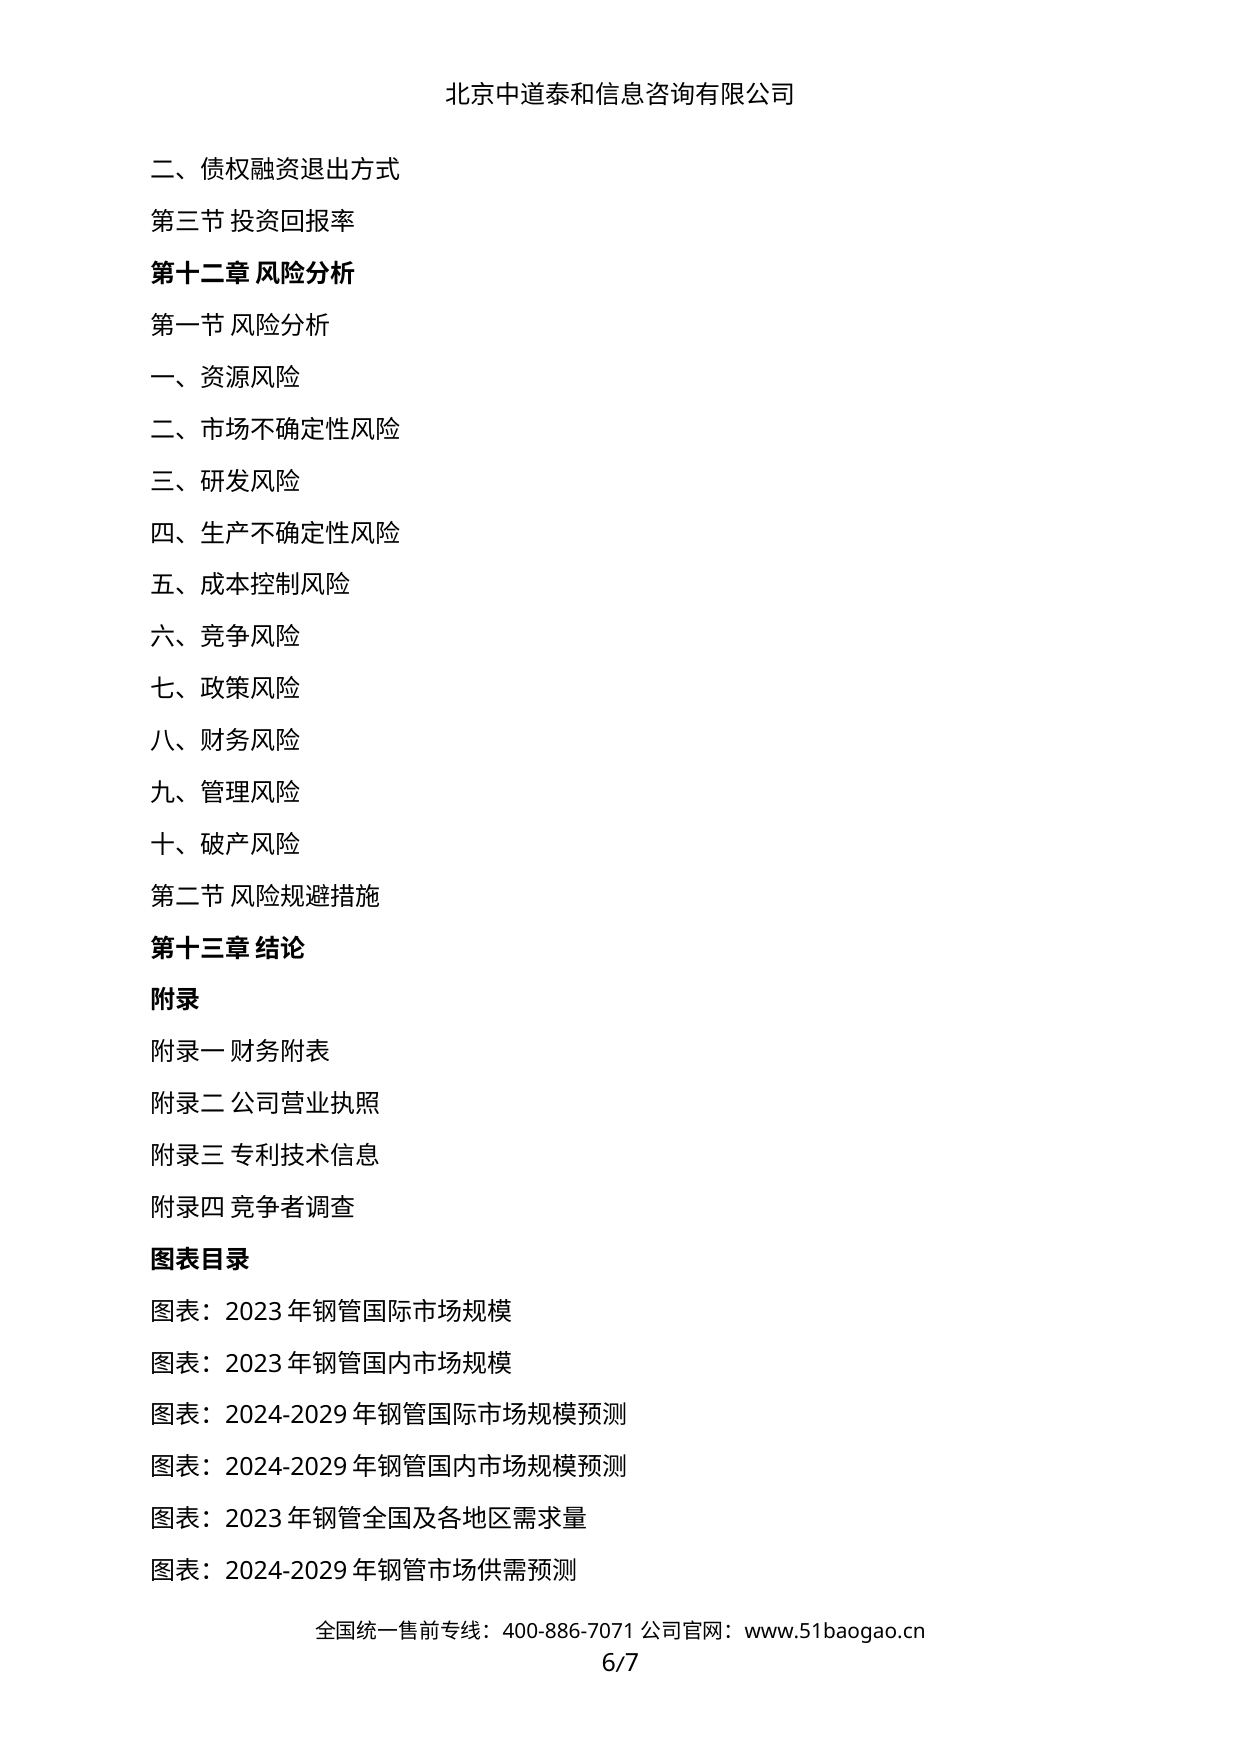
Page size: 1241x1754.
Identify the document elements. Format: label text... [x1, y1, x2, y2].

text 六、竞争风险 [150, 617, 1090, 653]
text 二、债权融资退出方式 [150, 150, 1090, 186]
text 附录一 财务附表 [150, 1032, 1090, 1068]
text 五、成本控制风险 [150, 565, 1090, 601]
text 第一节 风险分析 [150, 306, 1090, 342]
text 八、财务风险 [150, 721, 1090, 757]
text 十、破产风险 [150, 824, 1090, 861]
text 一、资源风险 [150, 357, 1090, 394]
text 图表：2023年钢管国际市场规模 [150, 1291, 1090, 1327]
text 三、研发风险 [150, 461, 1090, 497]
text 图表：2023年钢管国内市场规模 [150, 1343, 1090, 1379]
text 第三节 投资回报率 [150, 202, 1090, 238]
text 第十三章 结论 [150, 928, 1090, 964]
text 第十二章 风险分析 [150, 254, 1090, 290]
text 图表：2024-2029年钢管国内市场规模预测 [150, 1447, 1090, 1483]
text 四、生产不确定性风险 [150, 513, 1090, 549]
text 九、管理风险 [150, 772, 1090, 809]
text 图表：2024-2029年钢管国际市场规模预测 [150, 1395, 1090, 1431]
text 附录四 竞争者调查 [150, 1187, 1090, 1224]
text 二、市场不确定性风险 [150, 409, 1090, 446]
text 图表：2023年钢管全国及各地区需求量 [150, 1499, 1090, 1535]
text 七、政策风险 [150, 669, 1090, 705]
text 附录 [150, 980, 1090, 1016]
text 附录二 公司营业执照 [150, 1084, 1090, 1120]
text 图表：2024-2029年钢管市场供需预测 [150, 1551, 1090, 1587]
text 附录三 专利技术信息 [150, 1136, 1090, 1172]
text 第二节 风险规避措施 [150, 876, 1090, 912]
text 图表目录 [150, 1239, 1090, 1276]
